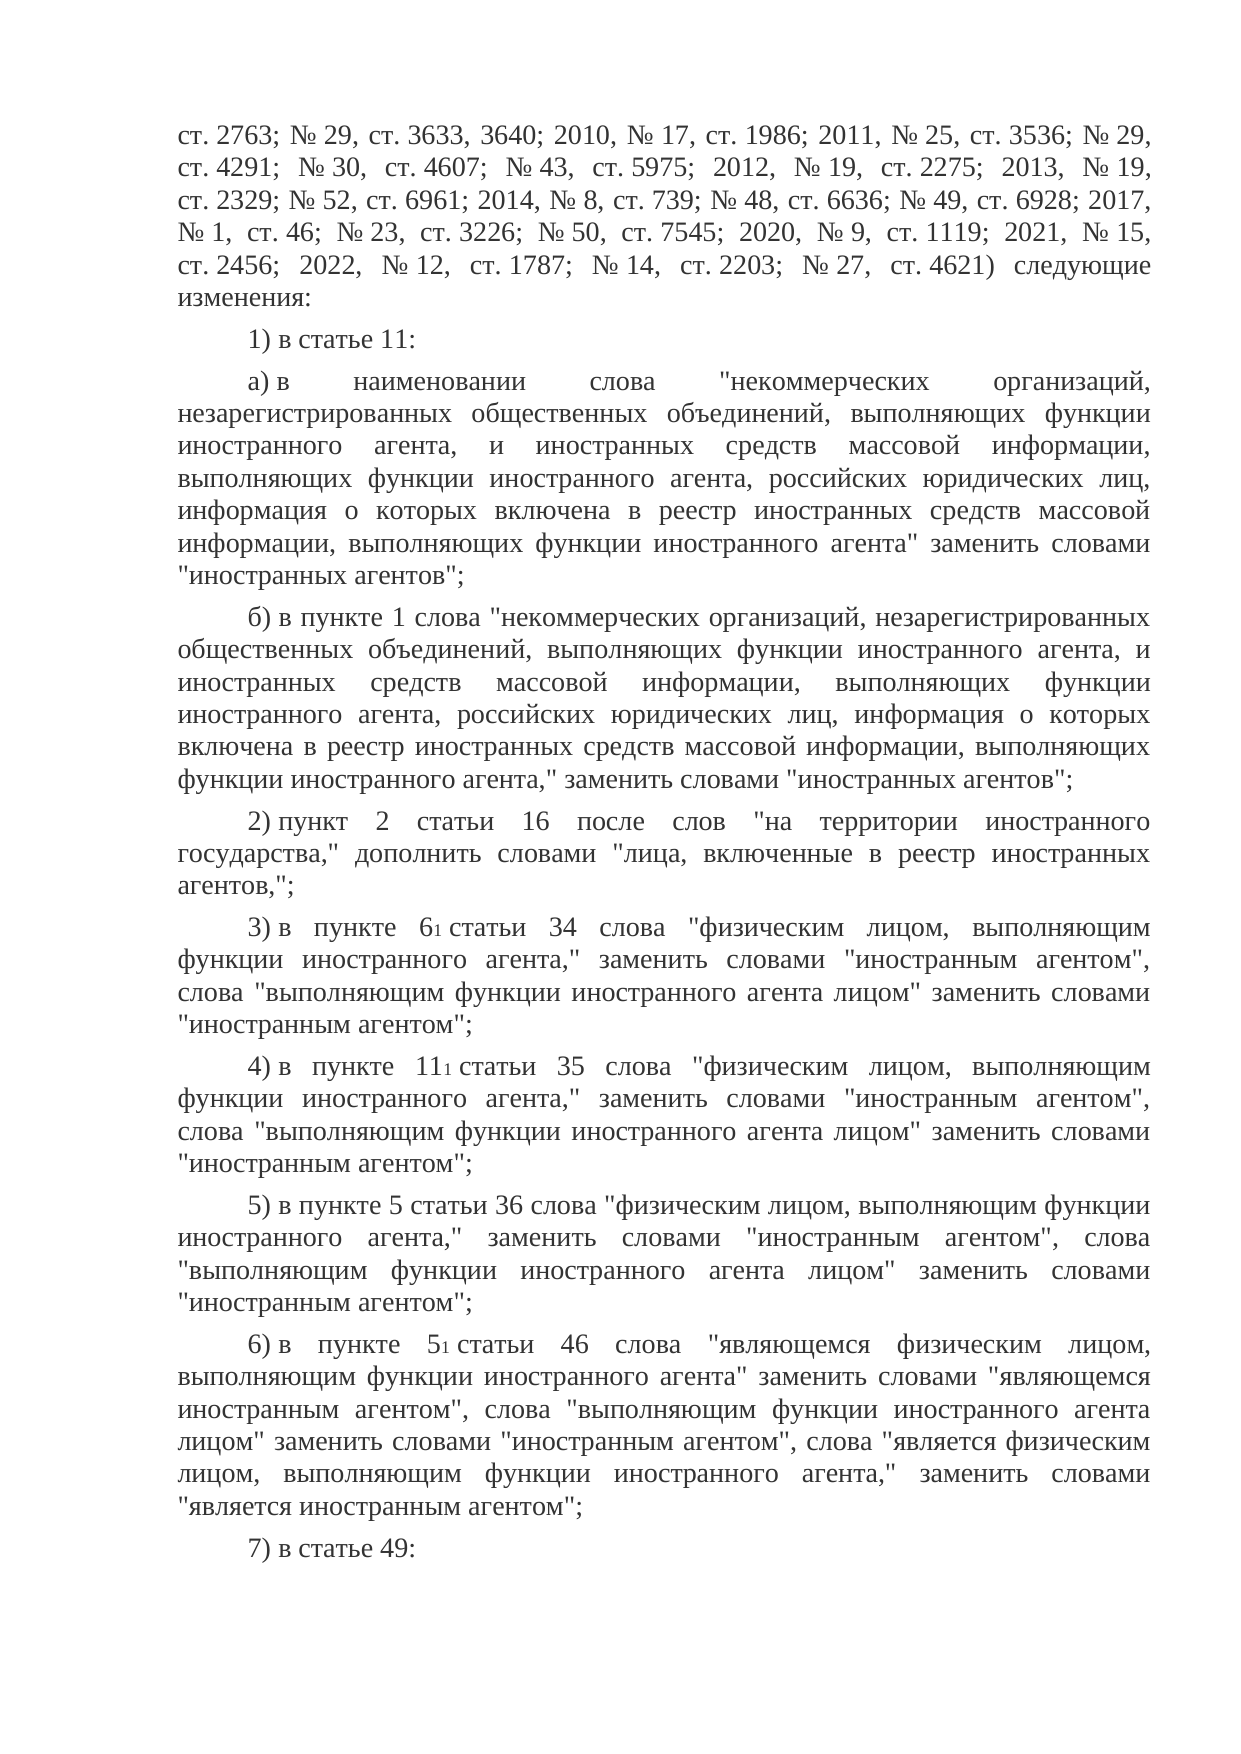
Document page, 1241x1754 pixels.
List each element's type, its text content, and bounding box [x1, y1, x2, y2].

text 7) в статье 49: [177, 1531, 1152, 1563]
text 4) в пункте 111 статьи 35 слова "физическим лицом, выполняющим функции иностранного агента," заменить словами "иностранным агентом", слова "выполняющим функции иностранного агента лицом" заменить словами "иностранным агентом"; [177, 1049, 1152, 1179]
text 1) в статье 11: [177, 322, 1152, 354]
text 5) в пункте 5 статьи 36 слова "физическим лицом, выполняющим функции иностранного агента," заменить словами "иностранным агентом", слова "выполняющим функции иностранного агента лицом" заменить словами "иностранным агентом"; [177, 1188, 1152, 1318]
text 2) пункт 2 статьи 16 после слов "на территории иностранного государства," дополнить словами "лица, включенные в реестр иностранных агентов,"; [177, 803, 1152, 901]
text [177, 118, 1152, 312]
text а) в наименовании слова "некоммерческих организаций, незарегистрированных общественных объединений, выполняющих функции иностранного агента, и иностранных средств массовой информации, выполняющих функции иностранного агента, российских юридических лиц, информация о которых включена в реестр иностранных средств массовой информации, выполняющих функции иностранного агента" заменить словами "иностранных агентов"; [177, 364, 1152, 590]
text 3) в пункте 61 статьи 34 слова "физическим лицом, выполняющим функции иностранного агента," заменить словами "иностранным агентом", слова "выполняющим функции иностранного агента лицом" заменить словами "иностранным агентом"; [177, 910, 1152, 1040]
text б) в пункте 1 слова "некоммерческих организаций, незарегистрированных общественных объединений, выполняющих функции иностранного агента, и иностранных средств массовой информации, выполняющих функции иностранного агента, российских юридических лиц, информация о которых включена в реестр иностранных средств массовой информации, выполняющих функции иностранного агента," заменить словами "иностранных агентов"; [177, 600, 1152, 794]
text 6) в пункте 51 статьи 46 слова "являющемся физическим лицом, выполняющим функции иностранного агента" заменить словами "являющемся иностранным агентом", слова "выполняющим функции иностранного агента лицом" заменить словами "иностранным агентом", слова "является физическим лицом, выполняющим функции иностранного агента," заменить словами "является иностранным агентом"; [177, 1327, 1152, 1521]
